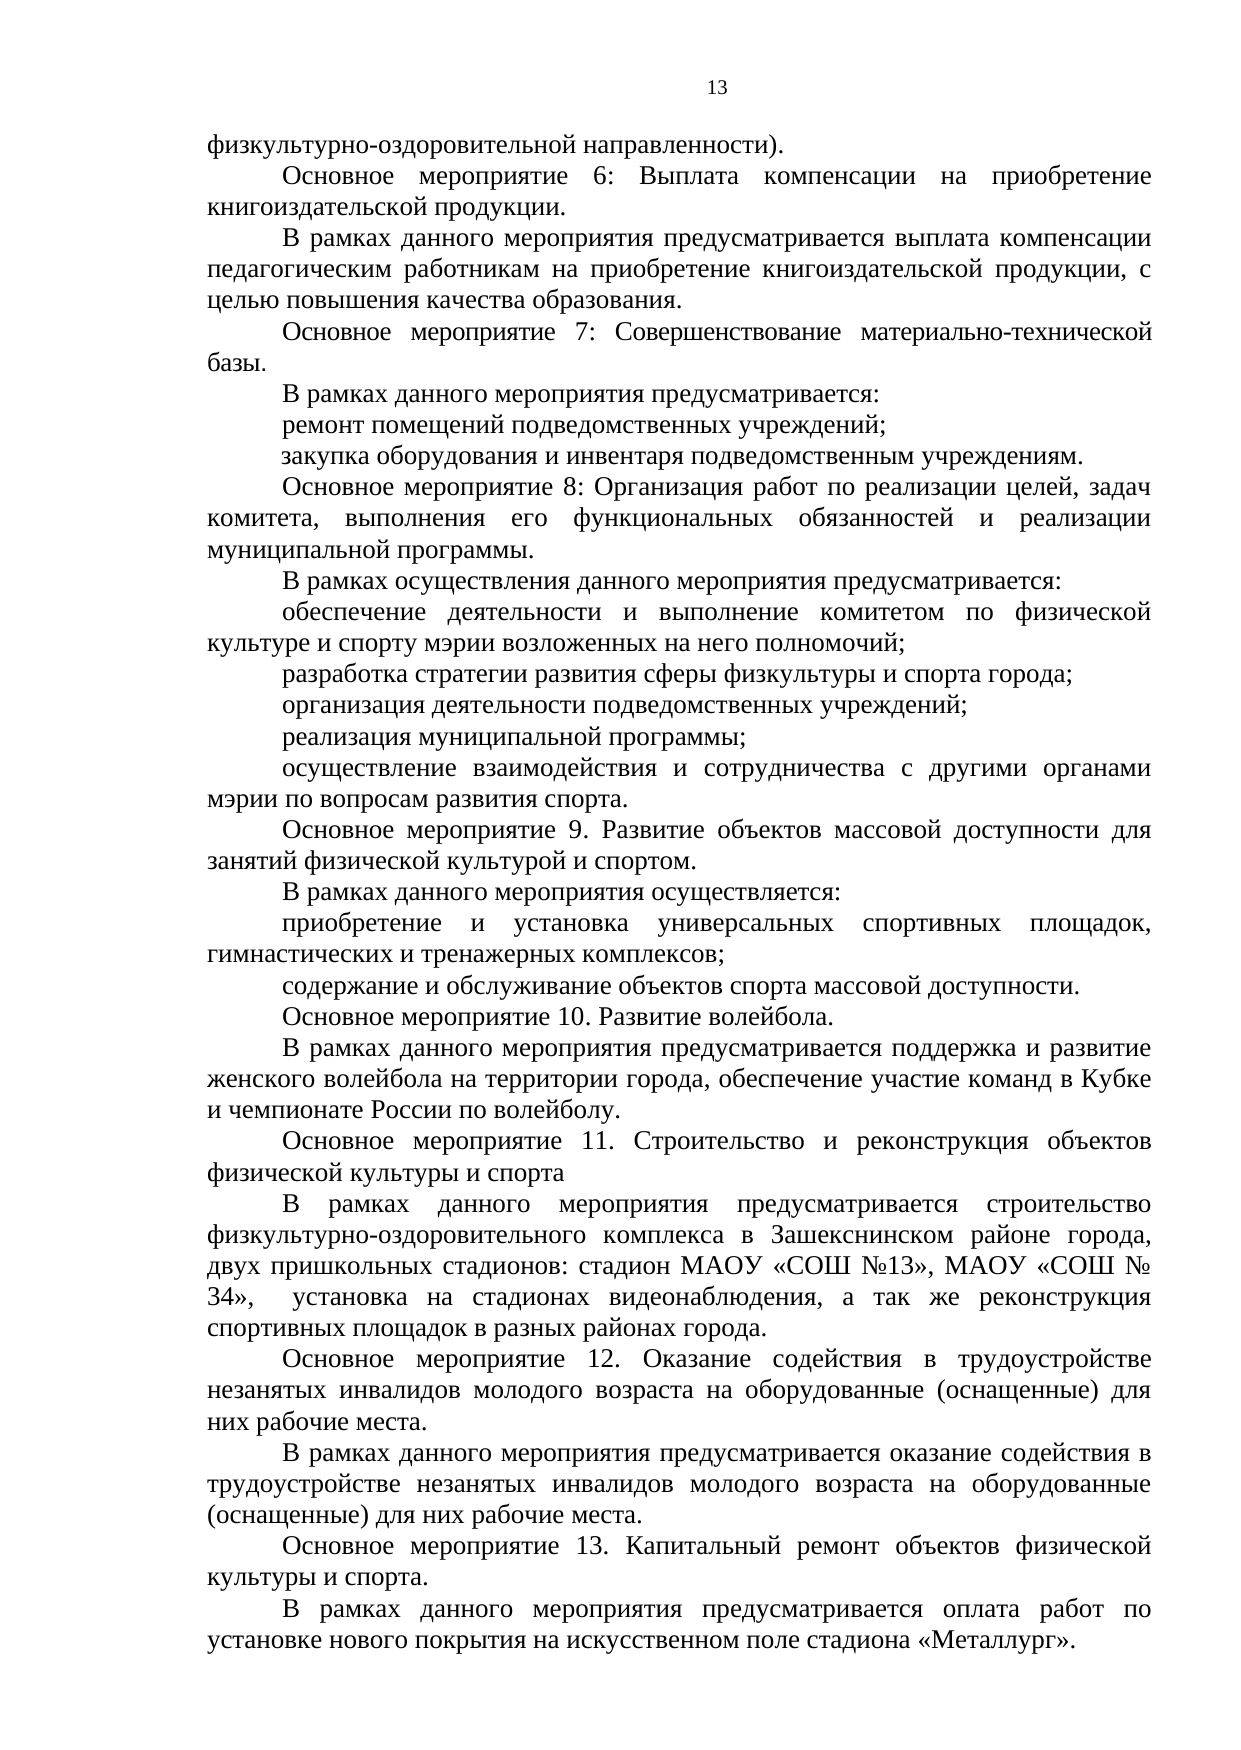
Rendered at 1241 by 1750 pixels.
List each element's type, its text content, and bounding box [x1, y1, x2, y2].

text Основное мероприятие 6: Выплата компенсации на приобретение книгоиздательской продукции. [207, 159, 1152, 221]
text осуществление взаимодействия и сотрудничества с другими органами мэрии по вопросам развития спорта. [207, 751, 1152, 813]
text разработка стратегии развития сферы физкультуры и спорта города; [207, 657, 1152, 688]
text Основное мероприятие 12. Оказание содействия в трудоустройстве незанятых инвалидов молодого возраста на оборудованные (оснащенные) для них рабочие места. [207, 1342, 1152, 1436]
text реализация муниципальной программы; [207, 719, 1152, 751]
text обеспечение деятельности и выполнение комитетом по физической культуре и спорту мэрии возложенных на него полномочий; [207, 595, 1152, 657]
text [207, 128, 1152, 159]
text Основное мероприятие 9. Развитие объектов массовой доступности для занятий физической культурой и спортом. [207, 813, 1152, 875]
text В рамках данного мероприятия осуществляется: [207, 875, 1152, 906]
text В рамках данного мероприятия предусматривается оплата работ по установке нового покрытия на искусственном поле стадиона «Металлург». [207, 1592, 1152, 1654]
text В рамках данного мероприятия предусматривается: [207, 377, 1152, 408]
text В рамках данного мероприятия предусматривается выплата компенсации педагогическим работникам на приобретение книгоиздательской продукции, с целью повышения качества образования. [207, 221, 1152, 315]
text организация деятельности подведомственных учреждений; [207, 688, 1152, 719]
text Основное мероприятие 8: Организация работ по реализации целей, задач комитета, выполнения его функциональных обязанностей и реализации муниципальной программы. [207, 470, 1152, 564]
text закупка оборудования и инвентаря подведомственным учреждениям. [207, 439, 1152, 470]
text содержание и обслуживание объектов спорта массовой доступности. [207, 969, 1152, 1000]
text ремонт помещений подведомственных учреждений; [207, 408, 1152, 439]
text Основное мероприятие 10. Развитие волейбола. [207, 1000, 1152, 1031]
text В рамках данного мероприятия предусматривается поддержка и развитие женского волейбола на территории города, обеспечение участие команд в Кубке и чемпионате России по волейболу. [207, 1031, 1152, 1124]
text приобретение и установка универсальных спортивных площадок, гимнастических и тренажерных комплексов; [207, 906, 1152, 969]
text Основное мероприятие 7: Совершенствование материально-технической базы. [207, 315, 1152, 377]
text В рамках данного мероприятия предусматривается оказание содействия в трудоустройстве незанятых инвалидов молодого возраста на оборудованные (оснащенные) для них рабочие места. [207, 1436, 1152, 1529]
text В рамках осуществления данного мероприятия предусматривается: [207, 564, 1152, 595]
text Основное мероприятие 11. Строительство и реконструкция объектов физической культуры и спорта [207, 1124, 1152, 1187]
text Основное мероприятие 13. Капитальный ремонт объектов физической культуры и спорта. [207, 1529, 1152, 1592]
text В рамках данного мероприятия предусматривается строительство физкультурно-оздоровительного комплекса в Зашекснинском районе города, двух пришкольных стадионов: стадион МАОУ «СОШ №13», МАОУ «СОШ № 34», установка на стадионах видеонаблюдения, а так же реконструкция спортивных площадок в разных районах города. [207, 1187, 1152, 1342]
